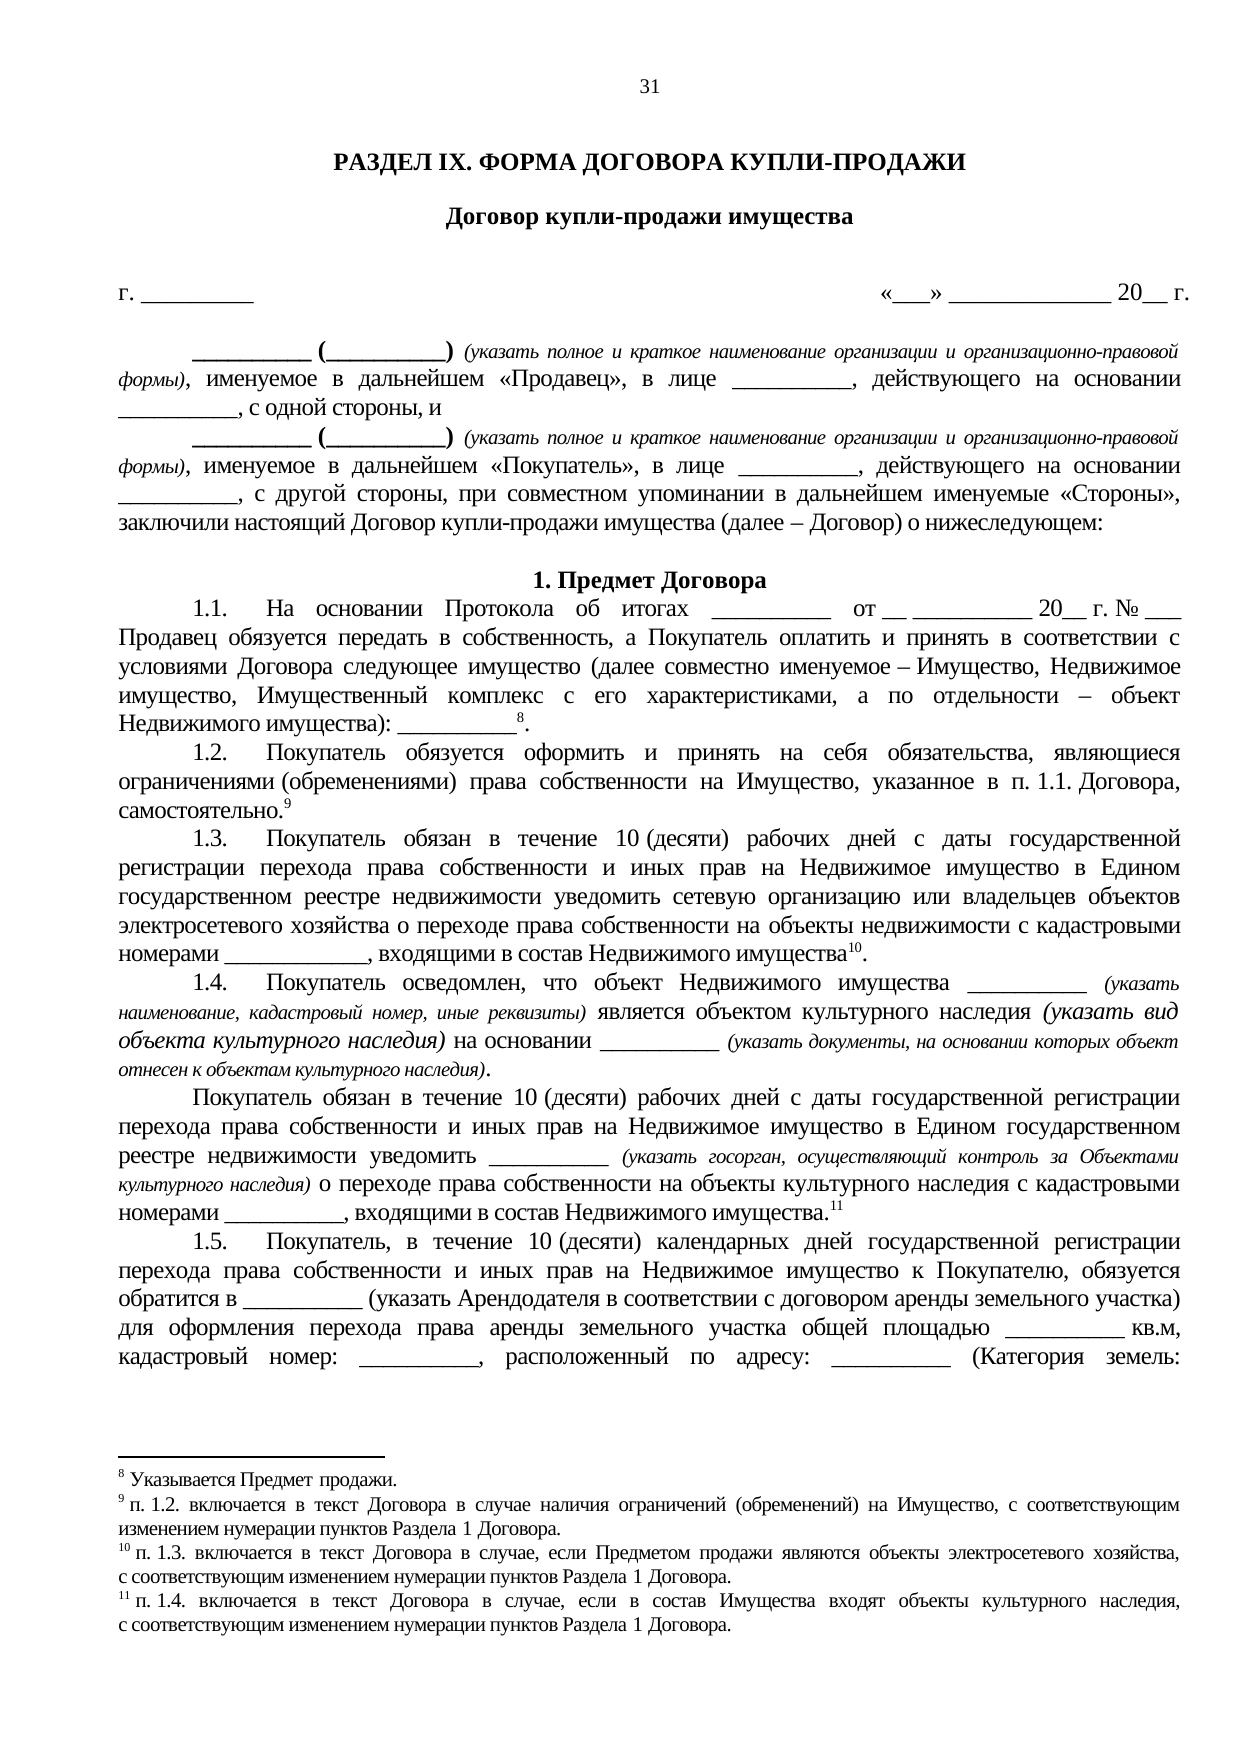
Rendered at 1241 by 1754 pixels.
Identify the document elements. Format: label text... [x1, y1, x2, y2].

text Договор купли-продажи имущества [118, 201, 1181, 229]
text Покупатель обязан в течение 10 (десяти) рабочих дней с даты государственной регистрации перехода права собственности и иных прав на Недвижимое имущество в Едином государственном реестре недвижимости уведомить __________ (указать госорган, осуществляющий контроль за Объектами культурного наследия) о переходе права собственности на объекты культурного наследия с кадастровыми номерами __________, входящими в состав Недвижимого имущества. [118, 1082, 1181, 1226]
list На основании Протокола об итогах __________ от __ __________ 20__ г. № ___ Продавец обязуется передать в собственность, а Покупатель оплатить и принять в соответствии с условиями Договора следующее имущество (далее совместно именуемое – Имущество, Недвижимое имущество, Имущественный комплекс с его характеристиками, а по отдельности – объект Недвижимого имущества): __________. [118, 593, 1181, 737]
list Покупатель обязан в течение 10 (десяти) рабочих дней с даты государственной регистрации перехода права собственности и иных прав на Недвижимое имущество в Едином государственном реестре недвижимости уведомить сетевую организацию или владельцев объектов электросетевого хозяйства о переходе права собственности на объекты недвижимости с кадастровыми номерами ____________, входящими в состав Недвижимого имущества. [118, 823, 1181, 967]
list ФОРМА ДОГОВОРА КУПЛИ-ПРОДАЖИ [118, 147, 1181, 176]
text «___» _____________ 20__ г. [686, 277, 1190, 306]
list Покупатель осведомлен, что объект Недвижимого имущества __________ (указать наименование, кадастровый номер, иные реквизиты) является объектом культурного наследия (указать вид объекта культурного наследия) на основании __________ (указать документы, на основании которых объект отнесен к объектам культурного наследия). [118, 967, 1181, 1082]
list Покупатель обязуется оформить и принять на себя обязательства, являющиеся ограничениями (обременениями) права собственности на Имущество, указанное в п. 1.1. Договора, самостоятельно. [118, 737, 1181, 823]
text __________ (__________) (указать полное и краткое наименование организации и организационно-правовой формы), именуемое в дальнейшем «Продавец», в лице __________, действующего на основании __________, с одной стороны, и [118, 335, 1181, 421]
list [118, 1226, 1181, 1370]
text г. _________ [118, 277, 621, 306]
list Предмет Договора [118, 565, 1181, 593]
text __________ (__________) (указать полное и краткое наименование организации и организационно-правовой формы), именуемое в дальнейшем «Покупатель», в лице __________, действующего на основании __________, с другой стороны, при совместном упоминании в дальнейшем именуемые «Стороны», заключили настоящий Договор купли-продажи имущества (далее – Договор) о нижеследующем: [118, 421, 1181, 536]
